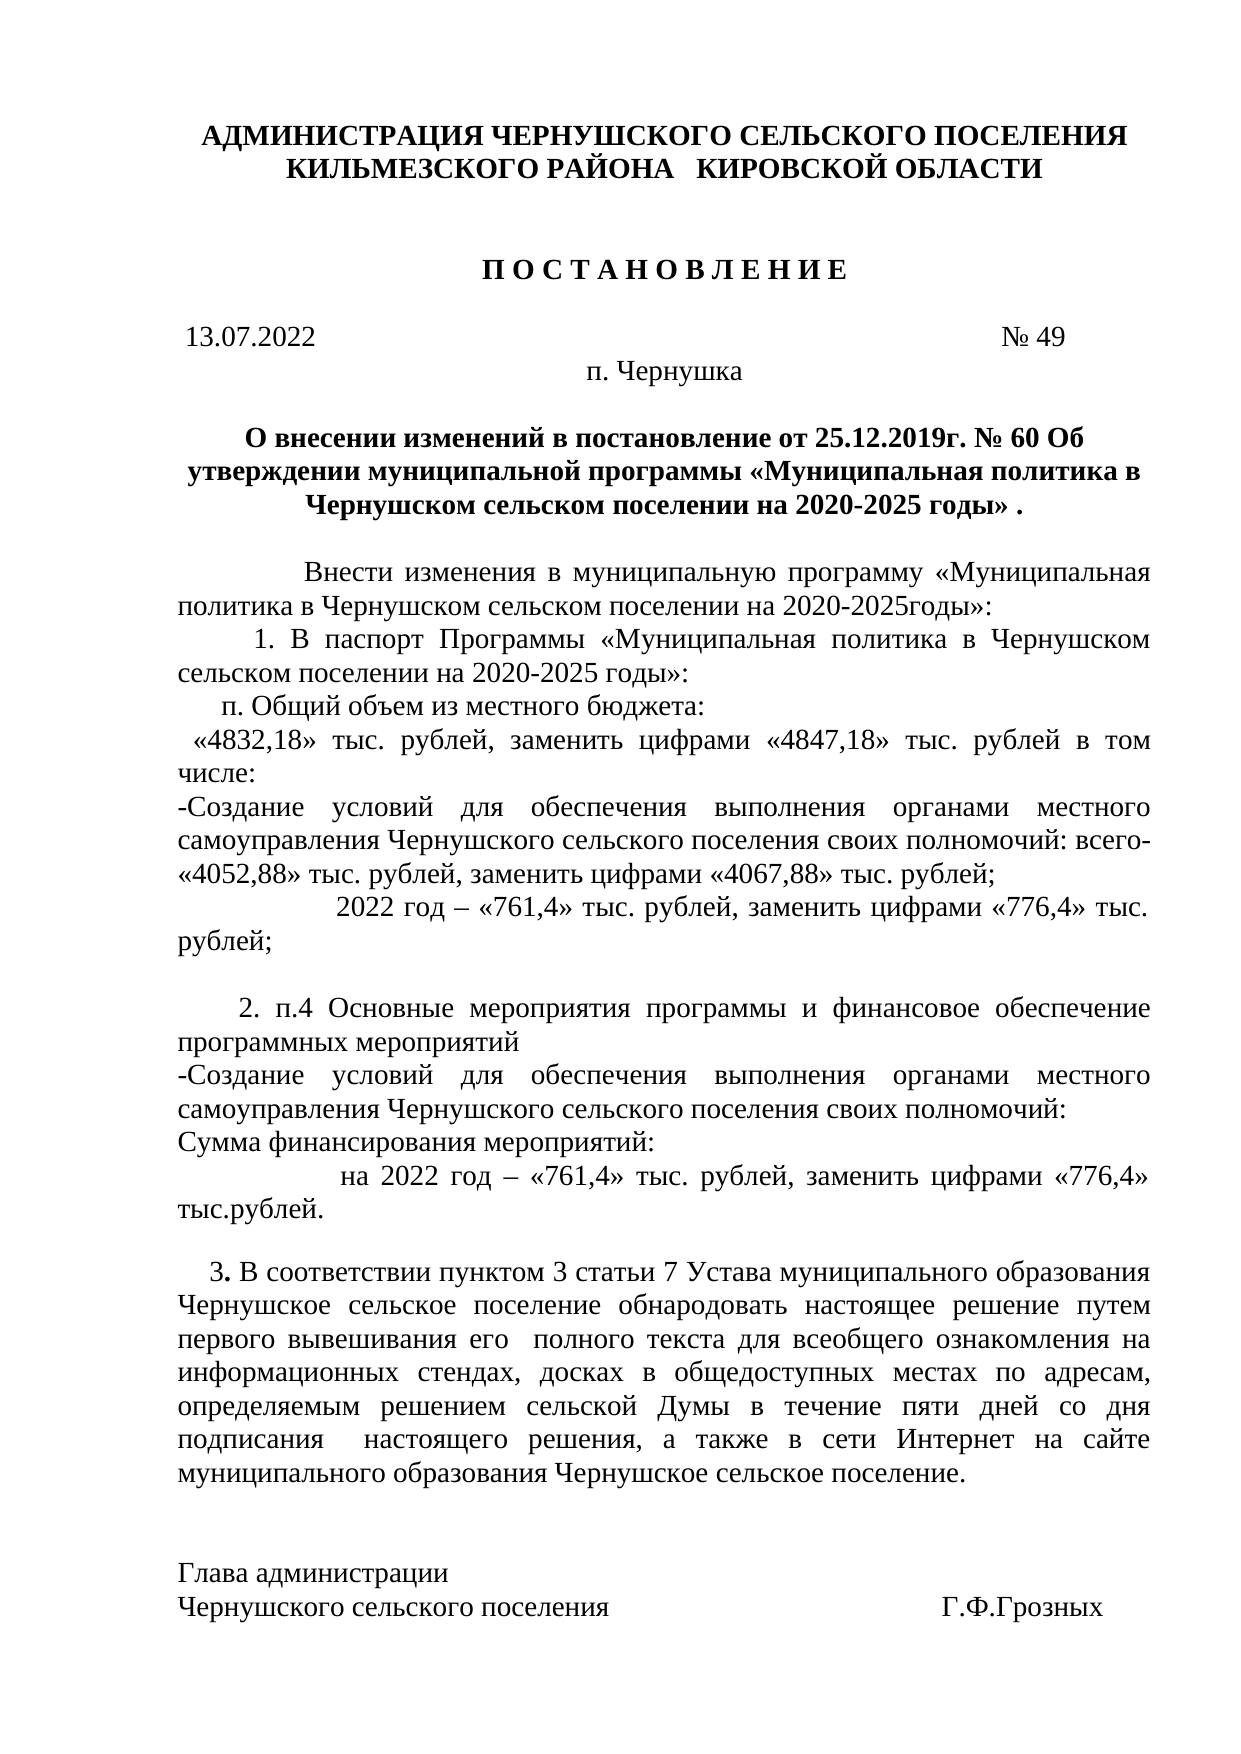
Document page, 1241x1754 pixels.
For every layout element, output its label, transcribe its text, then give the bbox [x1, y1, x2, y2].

text 3. В соответствии пунктом 3 статьи 7 Устава муниципального образования Чернушское сельское поселение обнародовать настоящее решение путем первого вывешивания его полного текста для всеобщего ознакомления на информационных стендах, досках в общедоступных местах по адресам, определяемым решением сельской Думы в течение пяти дней со дня подписания настоящего решения, а также в сети Интернет на сайте муниципального образования Чернушское сельское поселение. [177, 1254, 1152, 1488]
text Внести изменения в муниципальную программу «Муниципальная политика в Чернушском сельском поселении на 2020-2025годы»: [177, 554, 1152, 621]
text Сумма финансирования мероприятий: [177, 1124, 1152, 1158]
text 2. п.4 Основные мероприятия программы и финансовое обеспечение программных мероприятий [177, 990, 1152, 1057]
text «4832,18» тыс. рублей, заменить цифрами «4847,18» тыс. рублей в том числе: [177, 722, 1152, 789]
text П О С Т А Н О В Л Е Н И Е [177, 252, 1152, 286]
text 1. В паспорт Программы «Муниципальная политика в Чернушском сельском поселении на 2020-2025 годы»: [177, 621, 1152, 688]
text Чернушского сельского поселения Г.Ф.Грозных [177, 1589, 1152, 1623]
text п. Чернушка [177, 353, 1152, 386]
text -Создание условий для обеспечения выполнения органами местного самоуправления Чернушского сельского поселения своих полномочий: всего- «4052,88» тыс. рублей, заменить цифрами «4067,88» тыс. рублей; [177, 789, 1152, 889]
text АДМИНИСТРАЦИЯ ЧЕРНУШСКОГО СЕЛЬСКОГО ПОСЕЛЕНИЯ КИЛЬМЕЗСКОГО РАЙОНА КИРОВСКОЙ ОБЛАСТИ [177, 118, 1152, 185]
text Глава администрации [177, 1556, 1152, 1589]
text на 2022 год – «761,4» тыс. рублей, заменить цифрами «776,4» тыс.рублей. [177, 1158, 1152, 1225]
text 13.07.2022 № 49 [177, 319, 1152, 353]
text -Создание условий для обеспечения выполнения органами местного самоуправления Чернушского сельского поселения своих полномочий: [177, 1057, 1152, 1124]
text 2022 год – «761,4» тыс. рублей, заменить цифрами «776,4» тыс. рублей; [177, 889, 1152, 957]
text п. Общий объем из местного бюджета: [177, 688, 1152, 722]
text О внесении изменений в постановление от 25.12.2019г. № 60 Об утверждении муниципальной программы «Муниципальная политика в Чернушском сельском поселении на 2020-2025 годы» . [177, 420, 1152, 521]
